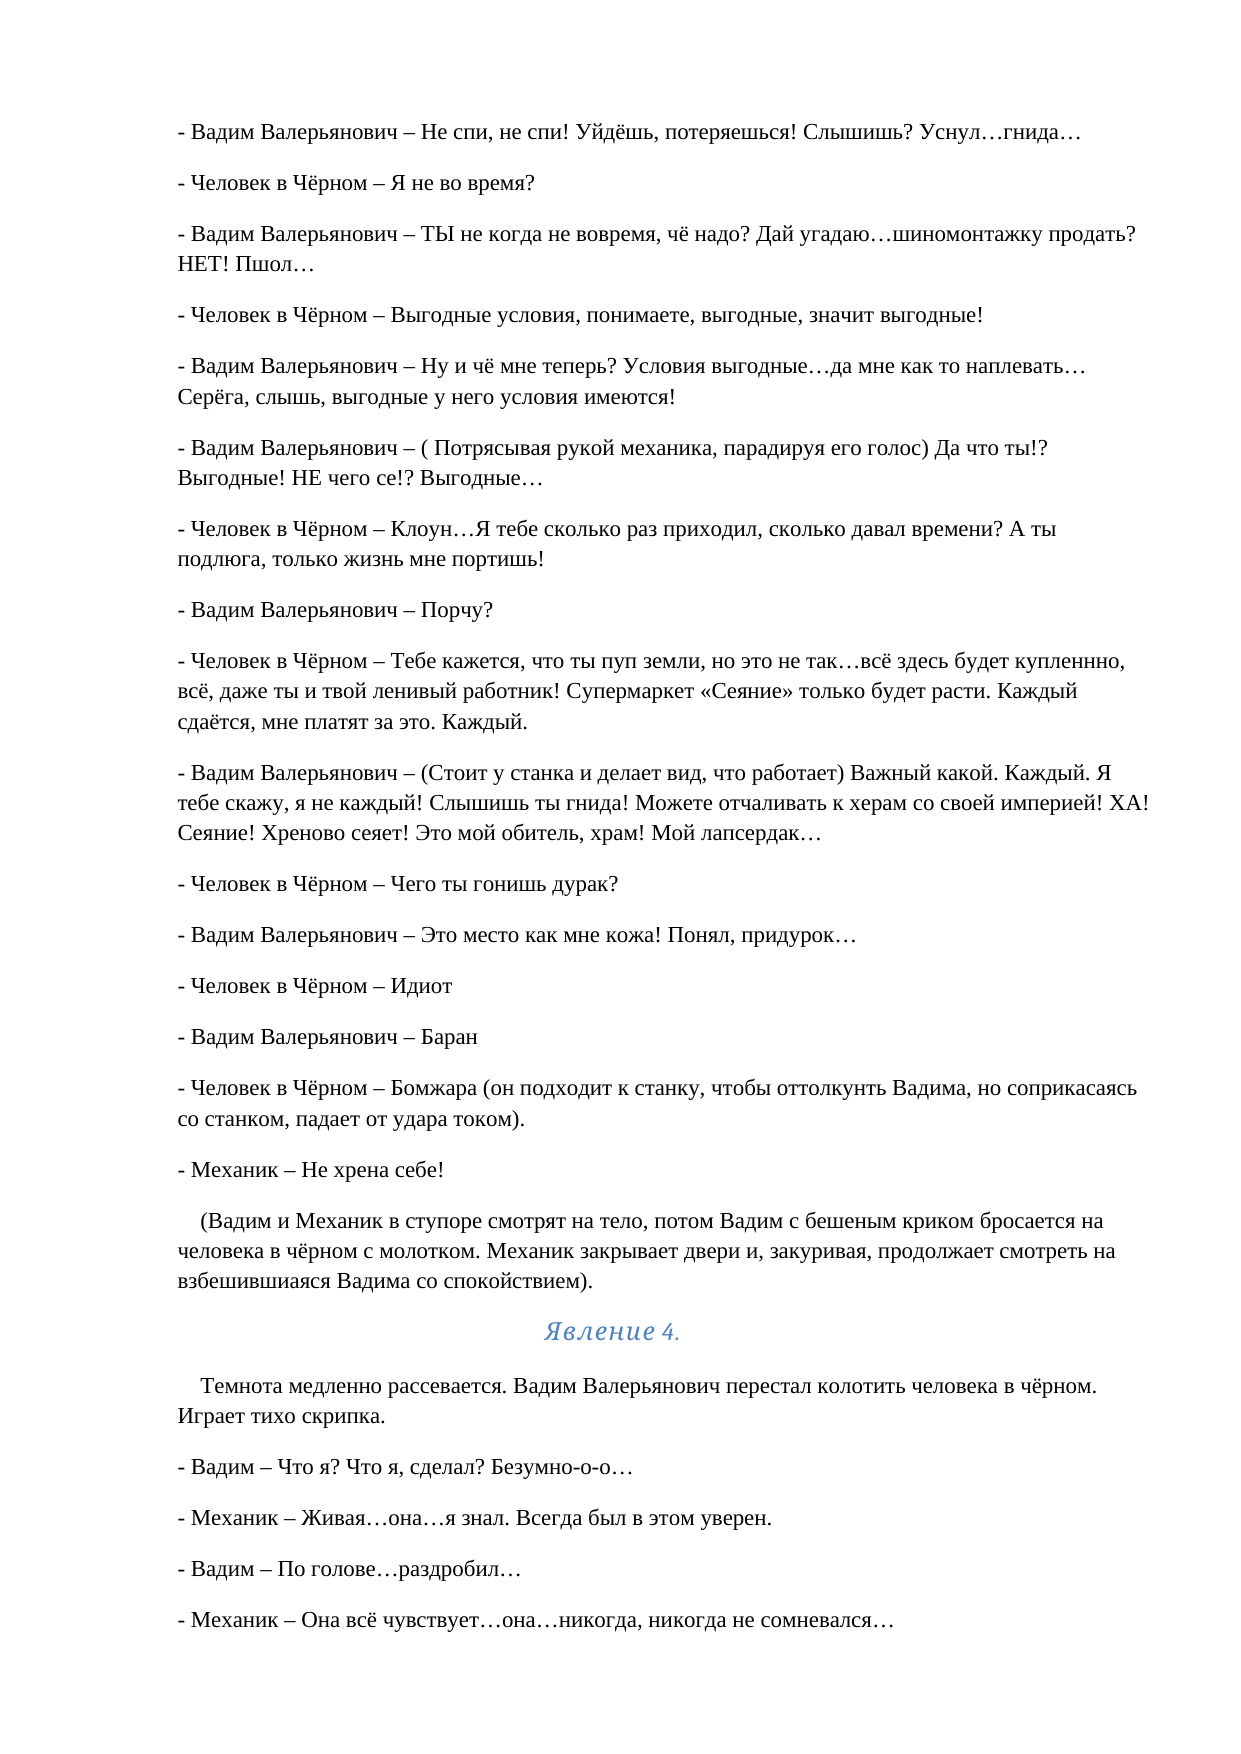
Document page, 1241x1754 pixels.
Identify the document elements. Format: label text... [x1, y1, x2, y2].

text - Вадим Валерьянович – Ну и чё мне теперь? Условия выгодные…да мне как то наплевать…Серёга, слышь, выгодные у него условия имеются! [177, 352, 1152, 409]
text - Механик – Она всё чувствует…она…никогда, никогда не сомневался… [177, 1606, 1152, 1633]
text - Вадим Валерьянович – Это место как мне кожа! Понял, придурок… [177, 921, 1152, 948]
text - Вадим Валерьянович – Баран [177, 1023, 1152, 1050]
text - Человек в Чёрном – Я не во время? [177, 169, 1152, 196]
text - Человек в Чёрном – Тебе кажется, что ты пуп земли, но это не так…всё здесь будет купленнно, всё, даже ты и твой ленивый работник! Супермаркет «Сеяние» только будет расти. Каждый сдаётся, мне платят за это. Каждый. [177, 647, 1152, 734]
text - Человек в Чёрном – Идиот [177, 972, 1152, 999]
text - Вадим Валерьянович – ( Потрясывая рукой механика, парадируя его голос) Да что ты!? Выгодные! НЕ чего се!? Выгодные… [177, 434, 1152, 490]
text - Механик – Не хрена себе! [177, 1156, 1152, 1182]
text (Вадим и Механик в ступоре смотрят на тело, потом Вадим с бешеным криком бросается на человека в чёрном с молотком. Механик закрывает двери и, закуривая, продолжает смотреть на взбешившиаяся Вадима со спокойствием). [177, 1207, 1152, 1293]
text - Вадим Валерьянович – (Стоит у станка и делает вид, что работает) Важный какой. Каждый. Я тебе скажу, я не каждый! Слышишь ты гнида! Можете отчаливать к херам со своей империей! ХА! Сеяние! Хреново сеяет! Это мой обитель, храм! Мой лапсердак… [177, 759, 1152, 846]
subtitle Явление 4. [177, 1318, 1152, 1347]
text - Человек в Чёрном – Бомжара (он подходит к станку, чтобы оттолкунть Вадима, но соприкасаясь со станком, падает от удара током). [177, 1074, 1152, 1131]
text - Вадим Валерьянович – ТЫ не когда не вовремя, чё надо? Дай угадаю…шиномонтажку продать? НЕТ! Пшол… [177, 220, 1152, 277]
text - Вадим – По голове…раздробил… [177, 1555, 1152, 1582]
text Темнота медленно рассевается. Вадим Валерьянович перестал колотить человека в чёрном. Играет тихо скрипка. [177, 1372, 1152, 1428]
text - Вадим Валерьянович – Не спи, не спи! Уйдёшь, потеряешься! Слышишь? Уснул…гнида… [177, 118, 1152, 144]
text - Механик – Живая…она…я знал. Всегда был в этом уверен. [177, 1504, 1152, 1531]
text - Вадим – Что я? Что я, сделал? Безумно-о-о… [177, 1453, 1152, 1479]
text - Вадим Валерьянович – Порчу? [177, 596, 1152, 623]
text - Человек в Чёрном – Клоун…Я тебе сколько раз приходил, сколько давал времени? А ты подлюга, только жизнь мне портишь! [177, 515, 1152, 572]
text - Человек в Чёрном – Выгодные условия, понимаете, выгодные, значит выгодные! [177, 301, 1152, 328]
text - Человек в Чёрном – Чего ты гонишь дурак? [177, 870, 1152, 897]
